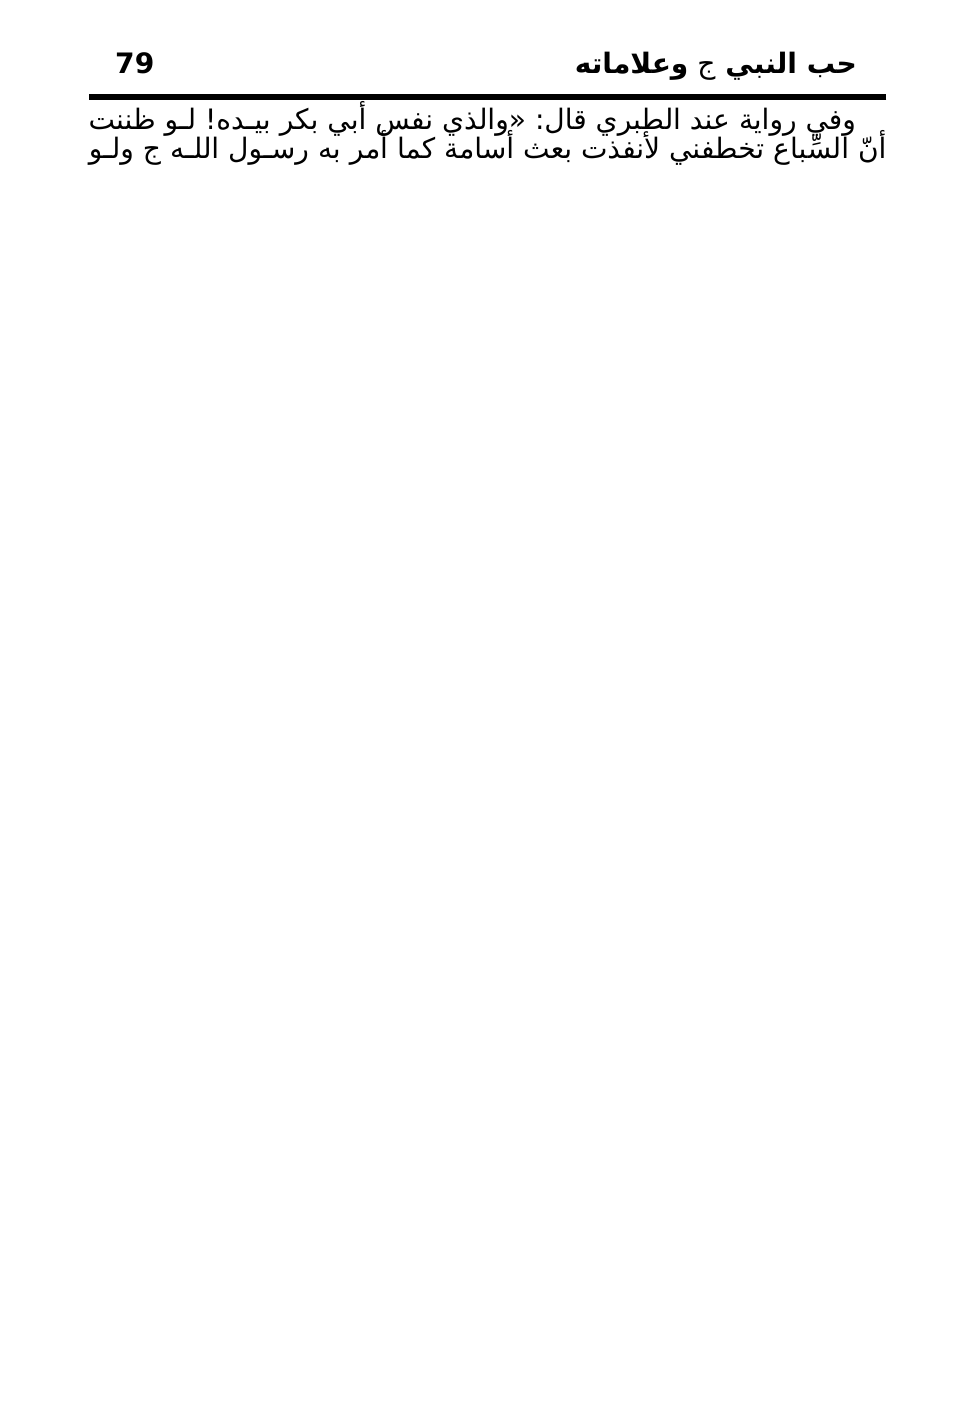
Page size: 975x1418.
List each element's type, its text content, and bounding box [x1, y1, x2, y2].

text وفي رواية عند الطبري قال: «والذي نفس أبي بكر بيده! لو ظننت أنّ السِّباع تخطفني لأنفذت بعث أسامة كما أمر به رسول الله ج ولو لم يبق في القرى غيري لأنفذته»(). [89, 106, 886, 165]
